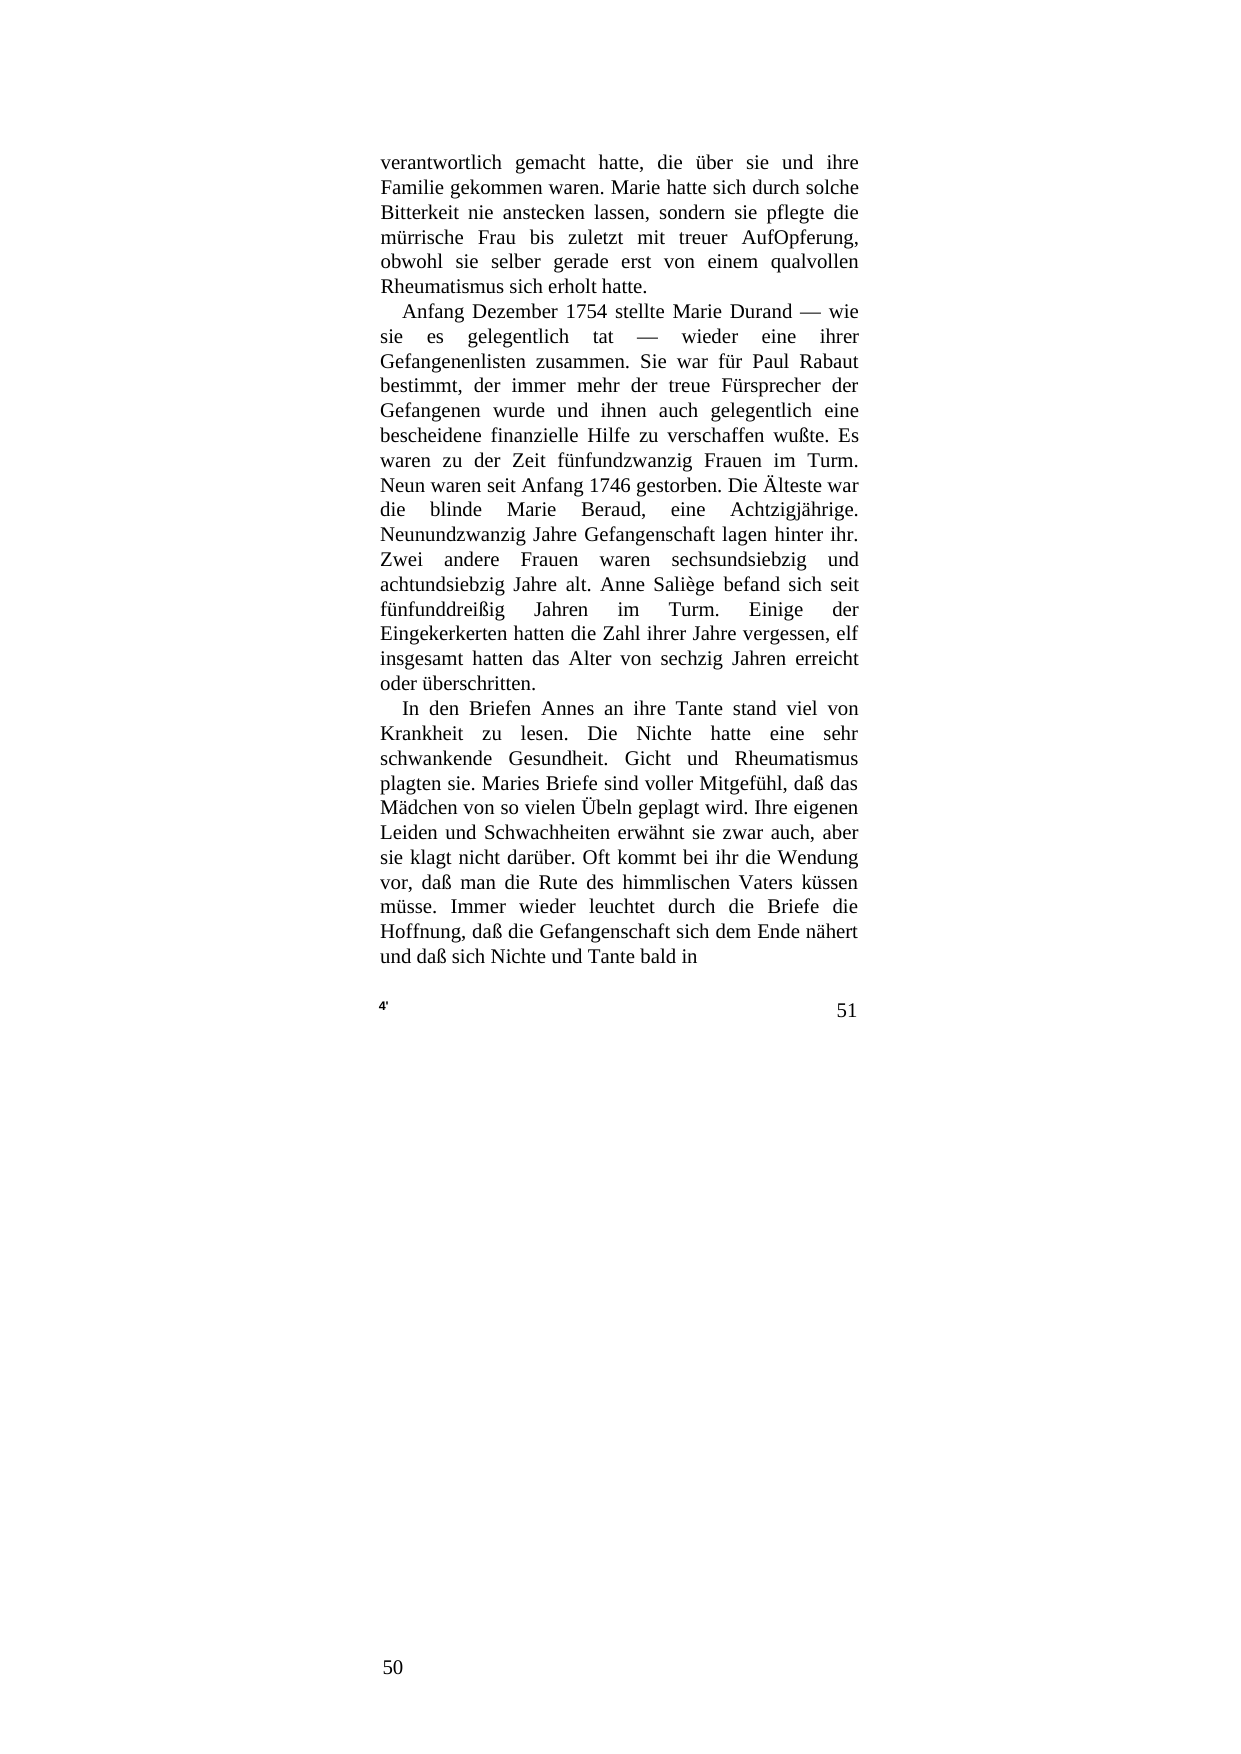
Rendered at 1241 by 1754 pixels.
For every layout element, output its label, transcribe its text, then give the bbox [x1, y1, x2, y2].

text 4' [378, 998, 453, 1012]
text verantwortlich gemacht hatte, die über sie und ihre Familie gekommen waren. Marie hatte sich durch solche Bitterkeit nie anstecken lassen, sondern sie pflegte die mürrische Frau bis zuletzt mit treuer AufOpferung, obwohl sie selber gerade erst von einem qualvollen Rheumatismus sich erholt hatte. [380, 150, 859, 299]
text 51 [836, 998, 911, 1022]
text In den Briefen Annes an ihre Tante stand viel von Krankheit zu lesen. Die Nichte hatte eine sehr schwankende Gesundheit. Gicht und Rheumatismus plagten sie. Maries Briefe sind voller Mitgefühl, daß das Mädchen von so vielen Übeln geplagt wird. Ihre eigenen Leiden und Schwachheiten erwähnt sie zwar auch, aber sie klagt nicht darüber. Oft kommt bei ihr die Wendung vor, daß man die Rute des himmlischen Vaters küssen müsse. Immer wieder leuchtet durch die Briefe die Hoffnung, daß die Gefangenschaft sich dem Ende nähert und daß sich Nichte und Tante bald in [380, 696, 859, 968]
text Anfang Dezember 1754 stellte Marie Durand — wie sie es gelegentlich tat — wieder eine ihrer Gefangenenlisten zusammen. Sie war für Paul Rabaut bestimmt, der immer mehr der treue Fürsprecher der Gefangenen wurde und ihnen auch gelegentlich eine bescheidene finanzielle Hilfe zu verschaffen wußte. Es waren zu der Zeit fünfundzwanzig Frauen im Turm. Neun waren seit Anfang 1746 gestorben. Die Älteste war die blinde Marie Beraud, eine Achtzigjährige. Neunundzwanzig Jahre Gefangenschaft lagen hinter ihr. Zwei andere Frauen waren sechsundsiebzig und achtundsiebzig Jahre alt. Anne Saliège befand sich seit fünfunddreißig Jahren im Turm. Einige der Eingekerkerten hatten die Zahl ihrer Jahre vergessen, elf insgesamt hatten das Alter von sechzig Jahren erreicht oder überschritten. [380, 299, 859, 695]
